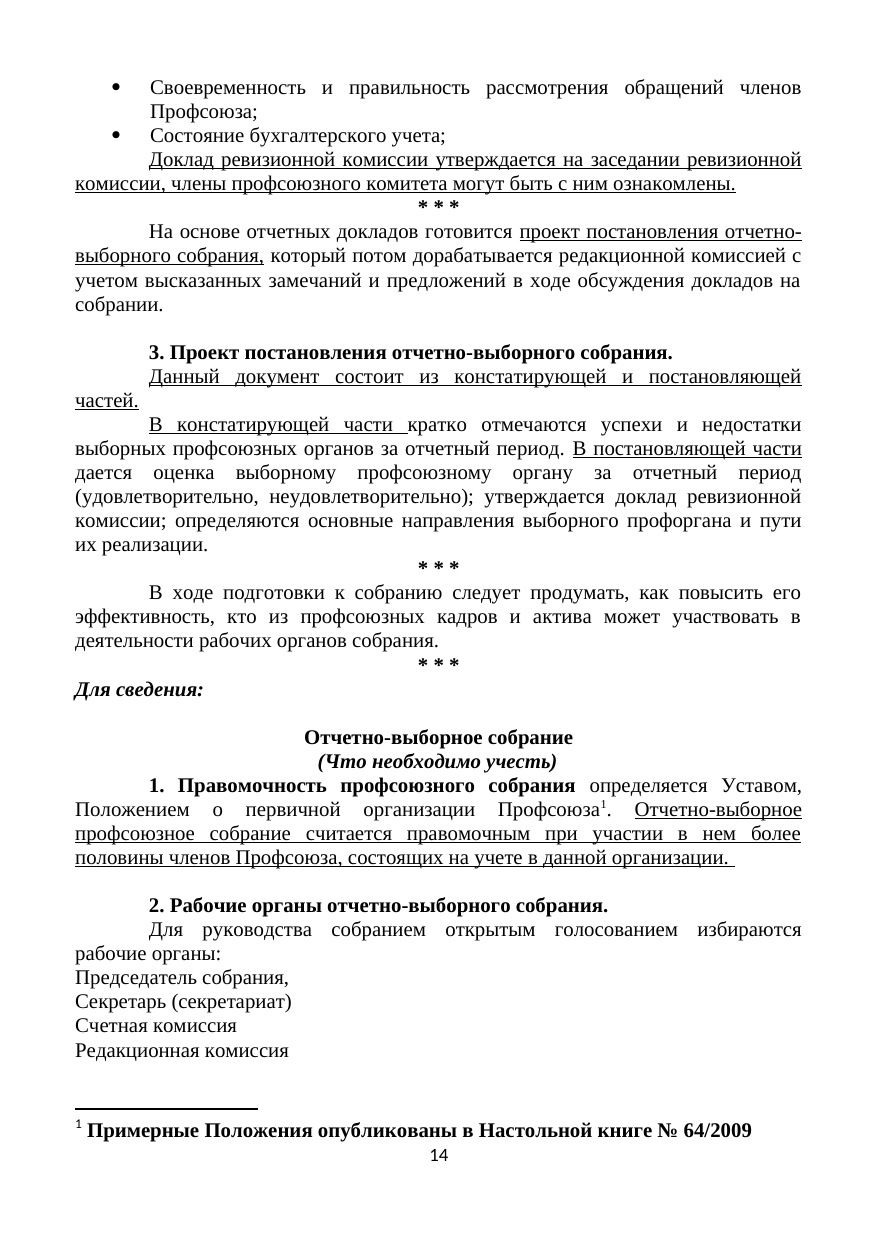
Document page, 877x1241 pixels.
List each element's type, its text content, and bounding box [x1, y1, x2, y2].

text (Что необходимо учесть) [75, 749, 802, 773]
text Председатель собрания, [75, 965, 802, 989]
text * * * [75, 652, 802, 677]
list Состояние бухгалтерского учета; [112, 123, 802, 147]
text В констатирующей части кратко отмечаются успехи и недостатки выборных профсоюзных органов за отчетный период. В постановляющей части дается оценка выборному профсоюзному органу за отчетный период (удовлетворительно, неудовлетворительно); утверждается доклад ревизионной комиссии; определяются основные направления выборного профоргана и пути их реализации. [75, 412, 802, 556]
text * * * [75, 195, 802, 219]
text На основе отчетных докладов готовится проект постановления отчетно-выборного собрания, который потом дорабатывается редакционной комиссией с учетом высказанных замечаний и предложений в ходе обсуждения докладов на собрании. [75, 219, 802, 316]
text Редакционная комиссия [75, 1037, 802, 1062]
text 2. Рабочие органы отчетно-выборного собрания. [75, 893, 802, 917]
text Для руководства собранием открытым голосованием избираются рабочие органы: [75, 917, 802, 965]
text Счетная комиссия [75, 1013, 802, 1037]
text 3. Проект постановления отчетно-выборного собрания. [75, 340, 802, 364]
text 1. Правомочность профсоюзного собрания определяется Уставом, Положением о первичной организации Профсоюза. Отчетно-выборное профсоюзное собрание считается правомочным при участии в нем более половины членов Профсоюза, состоящих на учете в данной организации. [75, 773, 802, 869]
text Секретарь (секретариат) [75, 989, 802, 1013]
list Своевременность и правильность рассмотрения обращений членов Профсоюза; [112, 75, 802, 123]
text В ходе подготовки к собранию следует продумать, как повысить его эффективность, кто из профсоюзных кадров и актива может участвовать в деятельности рабочих органов собрания. [75, 580, 802, 652]
text Данный документ состоит из констатирующей и постановляющей частей. [75, 364, 802, 412]
text Для сведения: [75, 677, 802, 701]
text * * * [75, 556, 802, 580]
text Отчетно-выборное собрание [75, 725, 802, 749]
text Доклад ревизионной комиссии утверждается на заседании ревизионной комиссии, члены профсоюзного комитета могут быть с ним ознакомлены. [75, 147, 802, 195]
